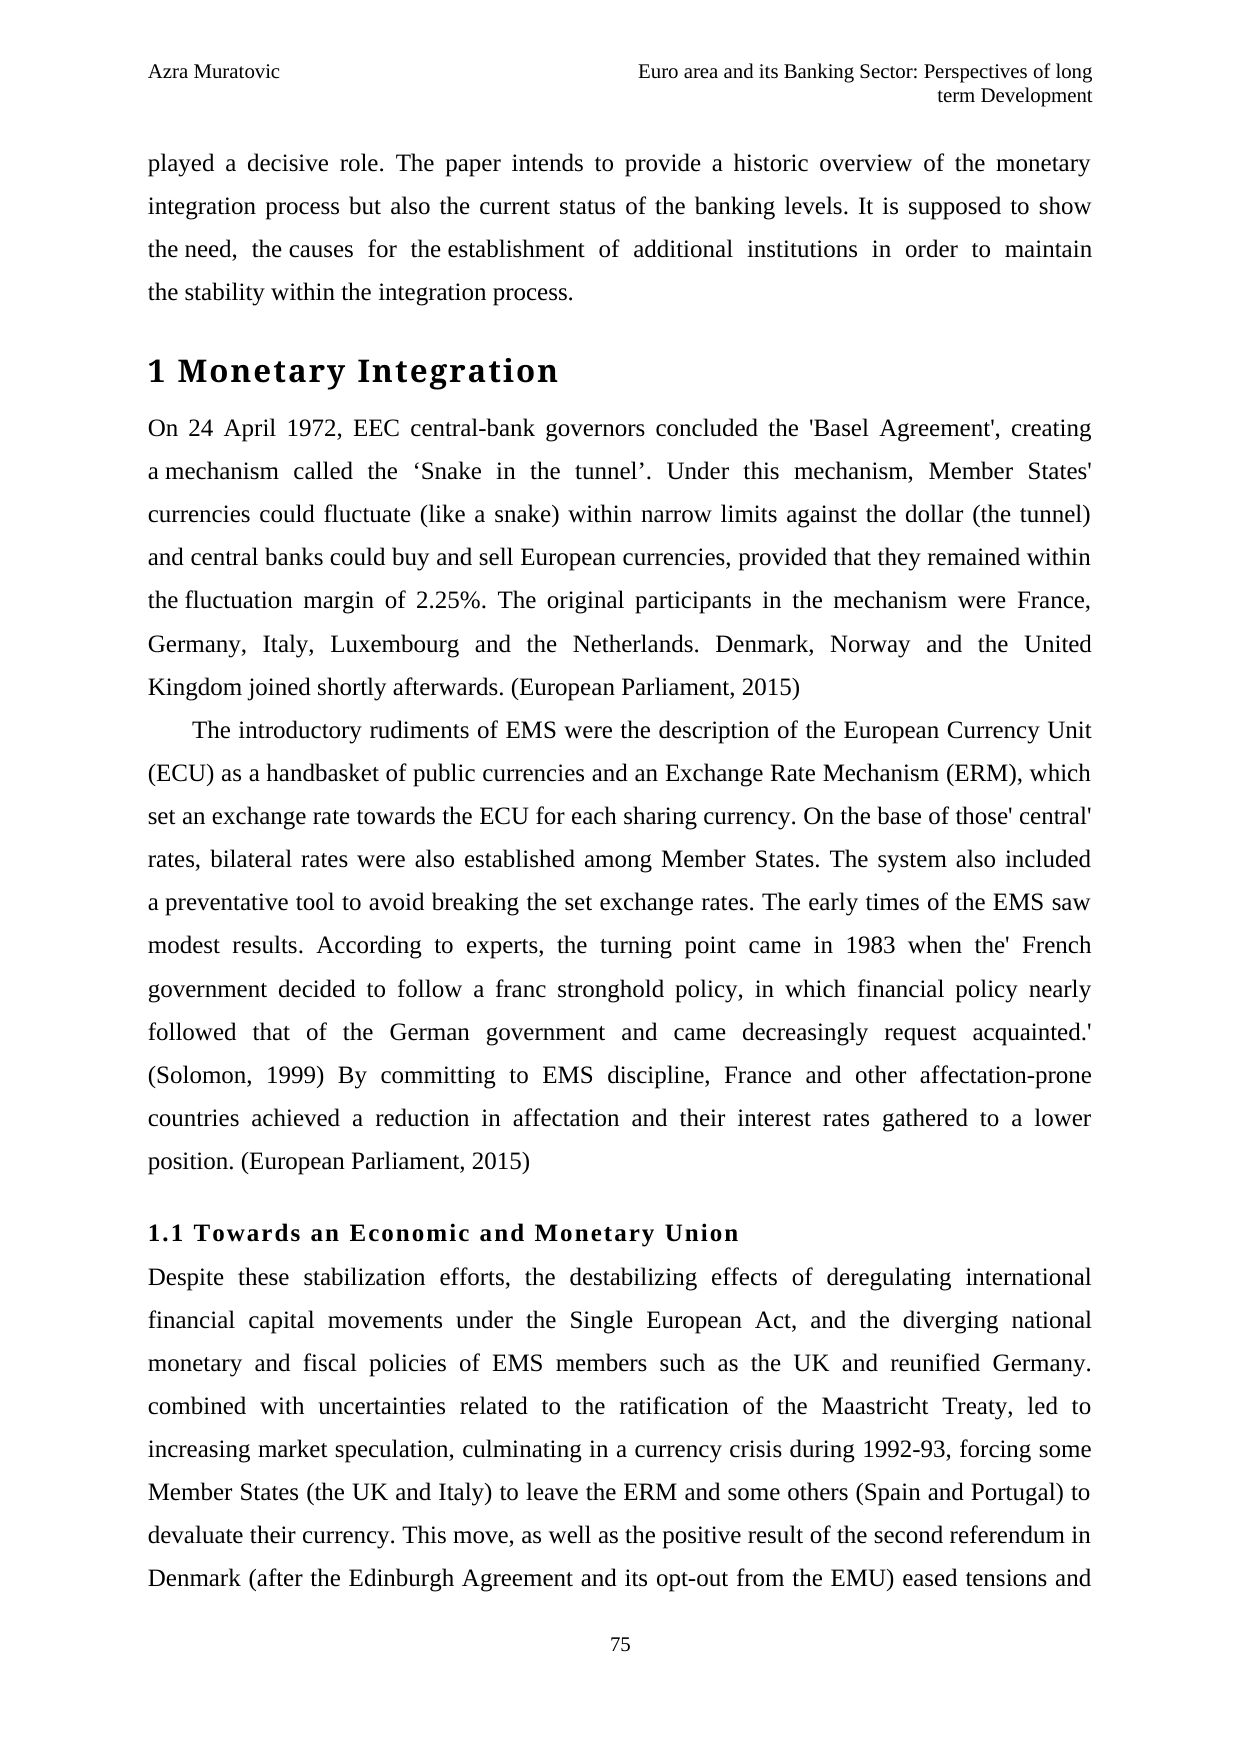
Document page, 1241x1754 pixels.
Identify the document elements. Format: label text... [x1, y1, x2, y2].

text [148, 1262, 1093, 1592]
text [148, 148, 1093, 306]
text 1.1 Towards an Economic and Monetary Union [148, 1218, 1093, 1247]
text 1 Monetary Integration [148, 349, 1093, 392]
text On 24 April 1972, EEC central-bank governors concluded the 'Basel Agreement', creating a mechanism called the ‘Snake in the tunnel’. Under this mechanism, Member States' currencies could fluctuate (like a snake) within narrow limits against the dollar (the tunnel) and central banks could buy and sell European currencies, provided that they remained within the fluctuation margin of 2.25%. The original participants in the mechanism were France, Germany, Italy, Luxembourg and the Netherlands. Denmark, Norway and the United Kingdom joined shortly afterwards. (European Parliament, 2015) [148, 413, 1093, 701]
text The introductory rudiments of EMS were the description of the European Currency Unit (ECU) as a handbasket of public currencies and an Exchange Rate Mechanism (ERM), which set an exchange rate towards the ECU for each sharing currency. On the base of those' central' rates, bilateral rates were also established among Member States. The system also included a preventative tool to avoid breaking the set exchange rates. The early times of the EMS saw modest results. According to experts, the turning point came in 1983 when the' French government decided to follow a franc stronghold policy, in which financial policy nearly followed that of the German government and came decreasingly request acquainted.' (Solomon, 1999) By committing to EMS discipline, France and other affectation-prone countries achieved a reduction in affectation and their interest rates gathered to a lower position. (European Parliament, 2015) [148, 715, 1093, 1175]
